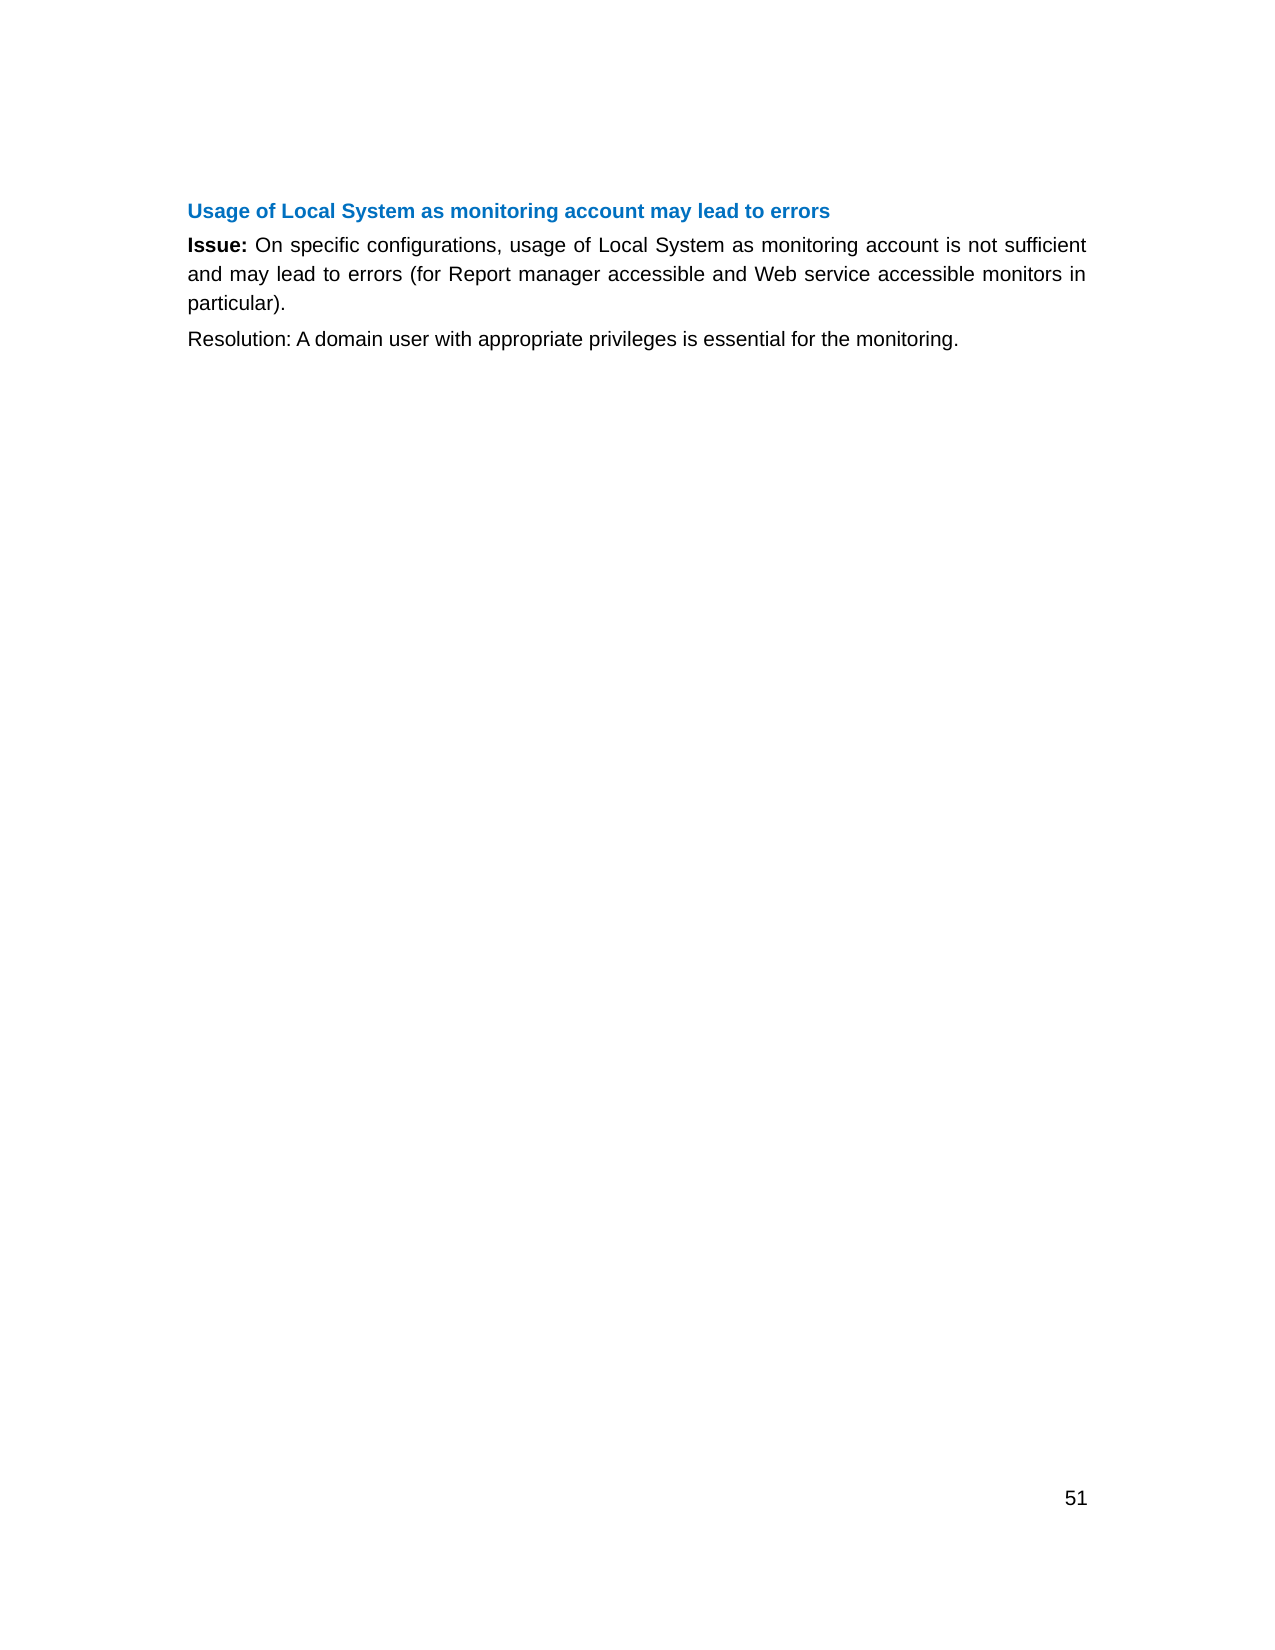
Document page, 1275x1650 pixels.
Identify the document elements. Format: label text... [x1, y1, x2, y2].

subtitle Usage of Local System as monitoring account may lead to errors [187, 199, 1087, 223]
text Issue: On specific configurations, usage of Local System as monitoring account is not sufficient and may lead to errors (for Report manager accessible and Web service accessible monitors in particular). [187, 229, 1087, 317]
text Resolution: A domain user with appropriate privileges is essential for the monitoring. [187, 323, 1087, 352]
